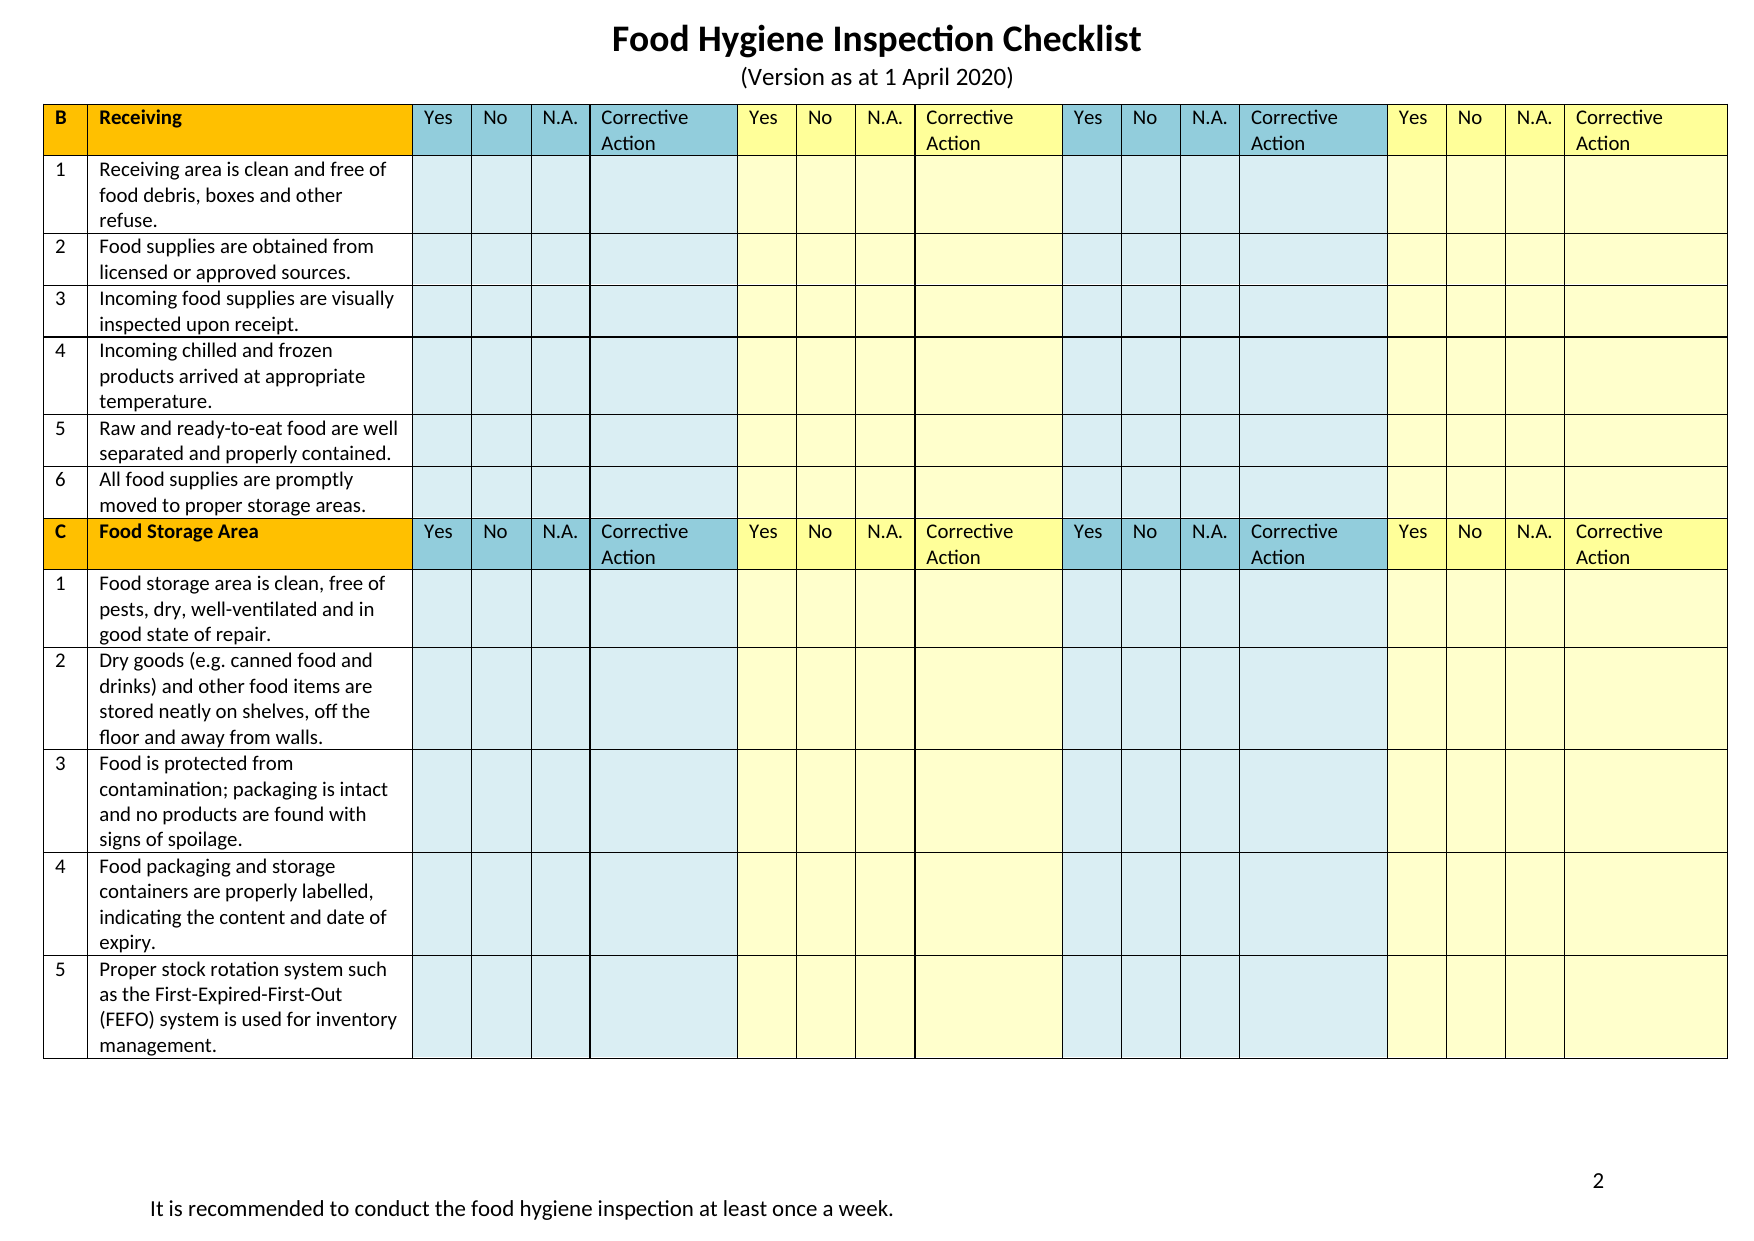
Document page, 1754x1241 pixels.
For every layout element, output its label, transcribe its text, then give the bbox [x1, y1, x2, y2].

table_cell [1240, 853, 1387, 955]
table_cell [1506, 956, 1564, 1057]
table_cell [1565, 286, 1727, 336]
table_cell [1240, 156, 1387, 233]
table_cell [738, 750, 796, 852]
table_cell [916, 415, 1062, 466]
table_cell N.A. [1181, 519, 1239, 569]
table_cell [472, 234, 531, 284]
table_cell [1181, 750, 1239, 852]
table_cell [1122, 338, 1180, 414]
table_cell [1063, 415, 1121, 466]
table_cell [532, 750, 589, 852]
table_cell [1447, 286, 1505, 336]
table_cell [1447, 234, 1505, 284]
table_cell 5 [44, 415, 87, 466]
table_cell [591, 570, 737, 647]
table_cell [1063, 648, 1121, 749]
table_cell [1240, 415, 1387, 466]
table_cell [1122, 648, 1180, 749]
table_cell [916, 156, 1062, 233]
table_cell 4 [44, 338, 87, 414]
table_cell [532, 415, 589, 466]
table_cell [1181, 415, 1239, 466]
table_cell [1122, 570, 1180, 647]
table_cell [413, 750, 471, 852]
table_cell [856, 156, 914, 233]
table_cell [738, 853, 796, 955]
table_cell [738, 415, 796, 466]
table_cell [1565, 853, 1727, 955]
table_cell [1447, 570, 1505, 647]
table_cell All food supplies are promptly moved to proper storage areas. [88, 467, 412, 517]
table_cell [916, 648, 1062, 749]
table_cell [797, 648, 855, 749]
table_cell [916, 750, 1062, 852]
table_cell [1122, 853, 1180, 955]
table_cell 3 [44, 750, 87, 852]
table_cell [1122, 750, 1180, 852]
table_cell [1063, 467, 1121, 517]
table_cell 1 [44, 156, 87, 233]
table_cell [1122, 467, 1180, 517]
table_cell [532, 853, 589, 955]
table_cell [1506, 156, 1564, 233]
table_cell [591, 156, 737, 233]
table_cell [1506, 570, 1564, 647]
table_cell [797, 338, 855, 414]
table_cell [1565, 956, 1727, 1057]
table_cell Food supplies are obtained from licensed or approved sources. [88, 234, 412, 284]
table_cell 2 [44, 234, 87, 284]
table_cell 5 [44, 956, 87, 1057]
table_cell No [797, 519, 855, 569]
table_cell [1388, 234, 1446, 284]
table_cell [1240, 648, 1387, 749]
table_cell Receiving area is clean and free of food debris, boxes and other refuse. [88, 156, 412, 233]
table_cell [1063, 286, 1121, 336]
table_cell [1122, 156, 1180, 233]
table_cell [1388, 956, 1446, 1057]
table_cell [856, 286, 914, 336]
table_cell [1565, 750, 1727, 852]
table_cell [1181, 156, 1239, 233]
table_cell [1565, 467, 1727, 517]
table_cell [916, 853, 1062, 955]
table_cell [1181, 467, 1239, 517]
table_cell No [472, 519, 531, 569]
table_cell [472, 156, 531, 233]
table_cell 3 [44, 286, 87, 336]
table_cell [413, 956, 471, 1057]
table_cell [1122, 956, 1180, 1057]
table_cell [797, 956, 855, 1057]
table_header N.A. [1181, 105, 1239, 155]
table_cell [472, 956, 531, 1057]
table_cell [1181, 648, 1239, 749]
table_cell [1447, 156, 1505, 233]
table_cell [413, 570, 471, 647]
table_cell [1063, 338, 1121, 414]
table_cell [797, 750, 855, 852]
table_cell [1565, 648, 1727, 749]
table_cell [413, 853, 471, 955]
table_cell [1240, 570, 1387, 647]
table_cell Yes [1063, 519, 1121, 569]
table_cell [1447, 467, 1505, 517]
table_cell [1388, 853, 1446, 955]
table_cell [1063, 156, 1121, 233]
table_cell [1181, 234, 1239, 284]
table_cell 4 [44, 853, 87, 955]
table_cell N.A. [532, 519, 589, 569]
table_cell [1447, 415, 1505, 466]
table_cell [1388, 415, 1446, 466]
table_cell [916, 286, 1062, 336]
table_header Corrective Action [1565, 105, 1727, 155]
table_cell [472, 338, 531, 414]
table_cell [856, 234, 914, 284]
table_cell [1181, 286, 1239, 336]
table_cell [738, 956, 796, 1057]
table_cell [1240, 234, 1387, 284]
table_cell [1388, 570, 1446, 647]
table_cell Yes [1388, 519, 1446, 569]
table_cell [797, 415, 855, 466]
table_header Yes [1063, 105, 1121, 155]
table_cell [916, 956, 1062, 1057]
table_cell [1388, 286, 1446, 336]
table_cell [856, 570, 914, 647]
table_cell [591, 750, 737, 852]
table_cell Yes [738, 519, 796, 569]
table_cell [856, 853, 914, 955]
table_cell Food is protected from contamination; packaging is intact and no products are found with signs of spoilage. [88, 750, 412, 852]
table_cell [1388, 338, 1446, 414]
table_cell [532, 338, 589, 414]
table_cell [472, 750, 531, 852]
table_cell [413, 467, 471, 517]
table_cell 2 [44, 648, 87, 749]
table_cell [1506, 234, 1564, 284]
table_cell [413, 648, 471, 749]
table_cell [916, 467, 1062, 517]
table_cell [856, 750, 914, 852]
table_header Corrective Action [916, 105, 1062, 155]
table_cell [797, 570, 855, 647]
table_cell [738, 338, 796, 414]
table_cell [413, 234, 471, 284]
table_cell [532, 467, 589, 517]
table_cell [1240, 286, 1387, 336]
table_cell [472, 467, 531, 517]
table_cell [738, 286, 796, 336]
table_cell [1122, 415, 1180, 466]
table_cell [1565, 156, 1727, 233]
table_cell [916, 338, 1062, 414]
table_cell [1506, 338, 1564, 414]
table_cell [738, 648, 796, 749]
table_cell C [44, 519, 87, 569]
table_cell 6 [44, 467, 87, 517]
table_cell [797, 286, 855, 336]
table_header No [797, 105, 855, 155]
table_cell [1388, 467, 1446, 517]
table_header Yes [738, 105, 796, 155]
table_cell [1565, 415, 1727, 466]
table_cell [916, 570, 1062, 647]
table_cell Corrective Action [1240, 519, 1387, 569]
table_header Yes [1388, 105, 1446, 155]
table_cell [472, 286, 531, 336]
table_cell [1506, 286, 1564, 336]
table_cell [856, 648, 914, 749]
table_header B [44, 105, 87, 155]
table_cell [1063, 956, 1121, 1057]
table_cell Food Storage Area [88, 519, 412, 569]
table_cell [472, 570, 531, 647]
table_cell [1447, 956, 1505, 1057]
table_cell [1388, 750, 1446, 852]
table_cell [856, 415, 914, 466]
table_header Corrective Action [591, 105, 737, 155]
table_cell [1506, 648, 1564, 749]
table_cell Dry goods (e.g. canned food and drinks) and other food items are stored neatly on shelves, off the floor and away from walls. [88, 648, 412, 749]
table_cell Corrective Action [591, 519, 737, 569]
table_cell [1181, 338, 1239, 414]
table_cell [1565, 234, 1727, 284]
table_cell [916, 234, 1062, 284]
table_cell [856, 956, 914, 1057]
table_cell [1240, 467, 1387, 517]
table_cell 1 [44, 570, 87, 647]
table_cell [738, 570, 796, 647]
table_cell [856, 467, 914, 517]
table_cell [1063, 750, 1121, 852]
table_cell [532, 648, 589, 749]
table_header No [472, 105, 531, 155]
table_cell [738, 467, 796, 517]
table_cell [1181, 956, 1239, 1057]
table_cell [591, 956, 737, 1057]
table_header Receiving [88, 105, 412, 155]
table_cell N.A. [856, 519, 914, 569]
table_cell [1122, 286, 1180, 336]
table_cell [1388, 648, 1446, 749]
table_cell [472, 853, 531, 955]
table_cell [1565, 570, 1727, 647]
table_cell Raw and ready-to-eat food are well separated and properly contained. [88, 415, 412, 466]
table_header No [1447, 105, 1505, 155]
table_cell [1181, 570, 1239, 647]
table_cell [856, 338, 914, 414]
table_cell [1506, 750, 1564, 852]
table_cell [532, 570, 589, 647]
table_cell [591, 338, 737, 414]
table_cell Food packaging and storage containers are properly labelled, indicating the content and date of expiry. [88, 853, 412, 955]
table_cell [738, 156, 796, 233]
table_cell [1447, 853, 1505, 955]
table_cell [797, 467, 855, 517]
table_cell [591, 467, 737, 517]
table_cell Food storage area is clean, free of pests, dry, well-ventilated and in good state of repair. [88, 570, 412, 647]
table_cell [413, 415, 471, 466]
table_cell Incoming chilled and frozen products arrived at appropriate temperature. [88, 338, 412, 414]
table_cell [1063, 853, 1121, 955]
table_header N.A. [856, 105, 914, 155]
table_cell [591, 415, 737, 466]
table_cell No [1122, 519, 1180, 569]
table_cell [1506, 853, 1564, 955]
table_cell [1063, 234, 1121, 284]
table_cell [532, 286, 589, 336]
table_header N.A. [1506, 105, 1564, 155]
table_cell [1447, 338, 1505, 414]
table_cell [1447, 750, 1505, 852]
table_cell N.A. [1506, 519, 1564, 569]
table_cell Incoming food supplies are visually inspected upon receipt. [88, 286, 412, 336]
table_header No [1122, 105, 1180, 155]
table_cell [1181, 853, 1239, 955]
table_cell [738, 234, 796, 284]
table_cell [1063, 570, 1121, 647]
table_cell [1506, 415, 1564, 466]
table_cell [532, 956, 589, 1057]
table_cell [1506, 467, 1564, 517]
table_cell [532, 234, 589, 284]
table_cell [1447, 648, 1505, 749]
table_cell Yes [413, 519, 471, 569]
table_cell [532, 156, 589, 233]
table_cell [591, 286, 737, 336]
table_cell [591, 853, 737, 955]
table_cell [797, 234, 855, 284]
table_cell Proper stock rotation system such as the First-Expired-First-Out (FEFO) system is used for inventory management. [88, 956, 412, 1057]
table_cell [1240, 750, 1387, 852]
table_cell [591, 648, 737, 749]
table_header N.A. [532, 105, 589, 155]
table_cell [472, 648, 531, 749]
table_cell [1122, 234, 1180, 284]
table_cell No [1447, 519, 1505, 569]
table_cell [472, 415, 531, 466]
table_cell [413, 338, 471, 414]
table_header Yes [413, 105, 471, 155]
table_cell [591, 234, 737, 284]
table_cell [413, 156, 471, 233]
table_cell [797, 156, 855, 233]
table_cell [1565, 338, 1727, 414]
table_cell Corrective Action [916, 519, 1062, 569]
table_cell [413, 286, 471, 336]
table_cell [1388, 156, 1446, 233]
table_cell [1240, 956, 1387, 1057]
table_cell Corrective Action [1565, 519, 1727, 569]
table_header Corrective Action [1240, 105, 1387, 155]
table_cell [1240, 338, 1387, 414]
table_cell [797, 853, 855, 955]
